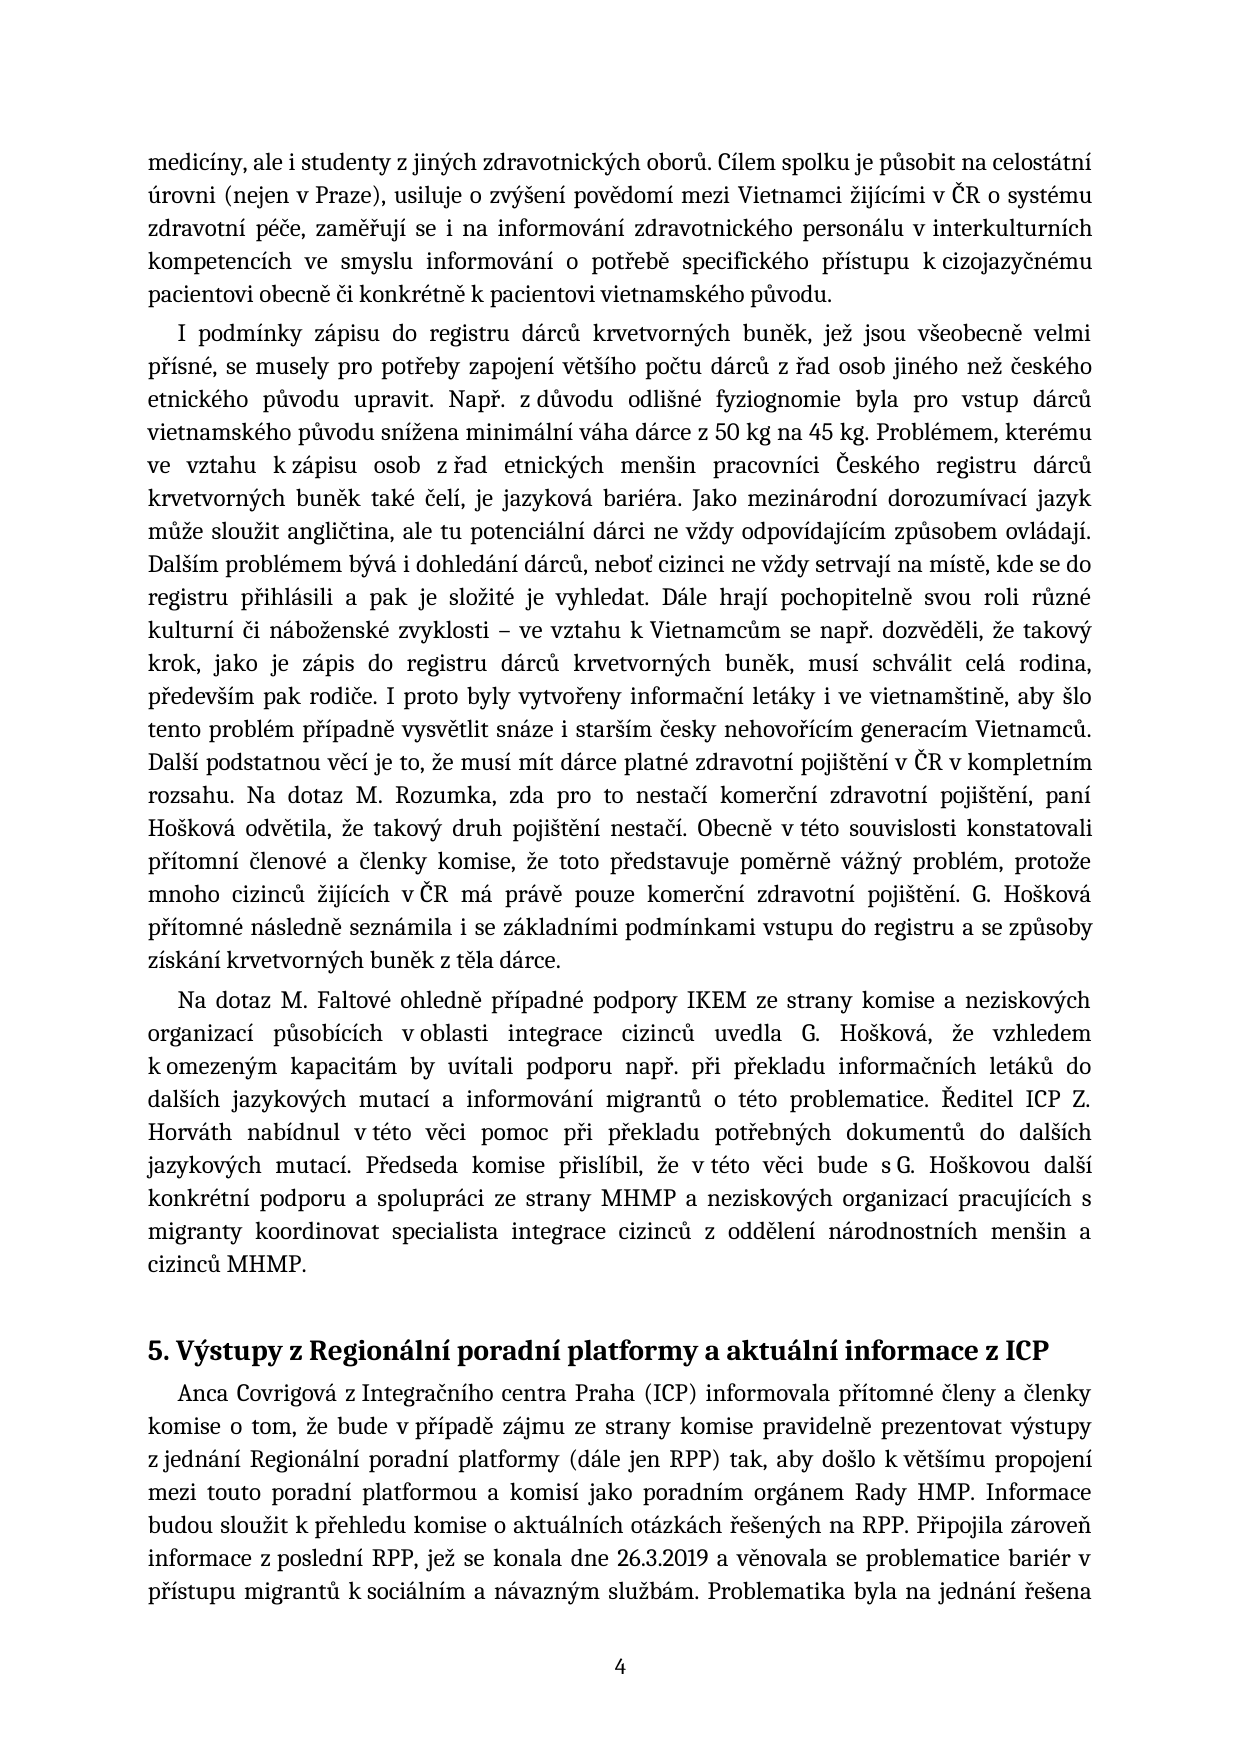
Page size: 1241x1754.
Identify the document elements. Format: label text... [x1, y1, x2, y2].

text I podmínky zápisu do registru dárců krvetvorných buněk, jež jsou všeobecně velmi přísné, se musely pro potřeby zapojení většího počtu dárců z řad osob jiného než českého etnického původu upravit. Např. z důvodu odlišné fyziognomie byla pro vstup dárců vietnamského původu snížena minimální váha dárce z 50 kg na 45 kg. Problémem, kterému ve vztahu k zápisu osob z řad etnických menšin pracovníci Českého registru dárců krvetvorných buněk také čelí, je jazyková bariéra. Jako mezinárodní dorozumívací jazyk může sloužit angličtina, ale tu potenciální dárci ne vždy odpovídajícím způsobem ovládají. Dalším problémem bývá i dohledání dárců, neboť cizinci ne vždy setrvají na místě, kde se do registru přihlásili a pak je složité je vyhledat. Dále hrají pochopitelně svou roli různé kulturní či náboženské zvyklosti – ve vztahu k Vietnamcům se např. dozvěděli, že takový krok, jako je zápis do registru dárců krvetvorných buněk, musí schválit celá rodina, především pak rodiče. I proto byly vytvořeny informační letáky i ve vietnamštině, aby šlo tento problém případně vysvětlit snáze i starším česky nehovořícím generacím Vietnamců. Další podstatnou věcí je to, že musí mít dárce platné zdravotní pojištění v ČR v kompletním rozsahu. Na dotaz M. Rozumka, zda pro to nestačí komerční zdravotní pojištění, paní Hošková odvětila, že takový druh pojištění nestačí. Obecně v této souvislosti konstatovali přítomní členové a členky komise, že toto představuje poměrně vážný problém, protože mnoho cizinců žijících v ČR má právě pouze komerční zdravotní pojištění. G. Hošková přítomné následně seznámila i se základními podmínkami vstupu do registru a se způsoby získání krvetvorných buněk z těla dárce. [148, 319, 1093, 975]
text Na dotaz M. Faltové ohledně případné podpory IKEM ze strany komise a neziskových organizací působících v oblasti integrace cizinců uvedla G. Hošková, že vzhledem k omezeným kapacitám by uvítali podporu např. při překladu informačních letáků do dalších jazykových mutací a informování migrantů o této problematice. Ředitel ICP Z. Horváth nabídnul v této věci pomoc při překladu potřebných dokumentů do dalších jazykových mutací. Předseda komise přislíbil, že v této věci bude s G. Hoškovou další konkrétní podporu a spolupráci ze strany MHMP a neziskových organizací pracujících s migranty koordinovat specialista integrace cizinců z oddělení národnostních menšin a cizinců MHMP. [148, 986, 1093, 1278]
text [148, 1379, 1093, 1606]
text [148, 148, 1093, 308]
text 5. Výstupy z Regionální poradní platformy a aktuální informace z ICP [148, 1334, 1093, 1367]
